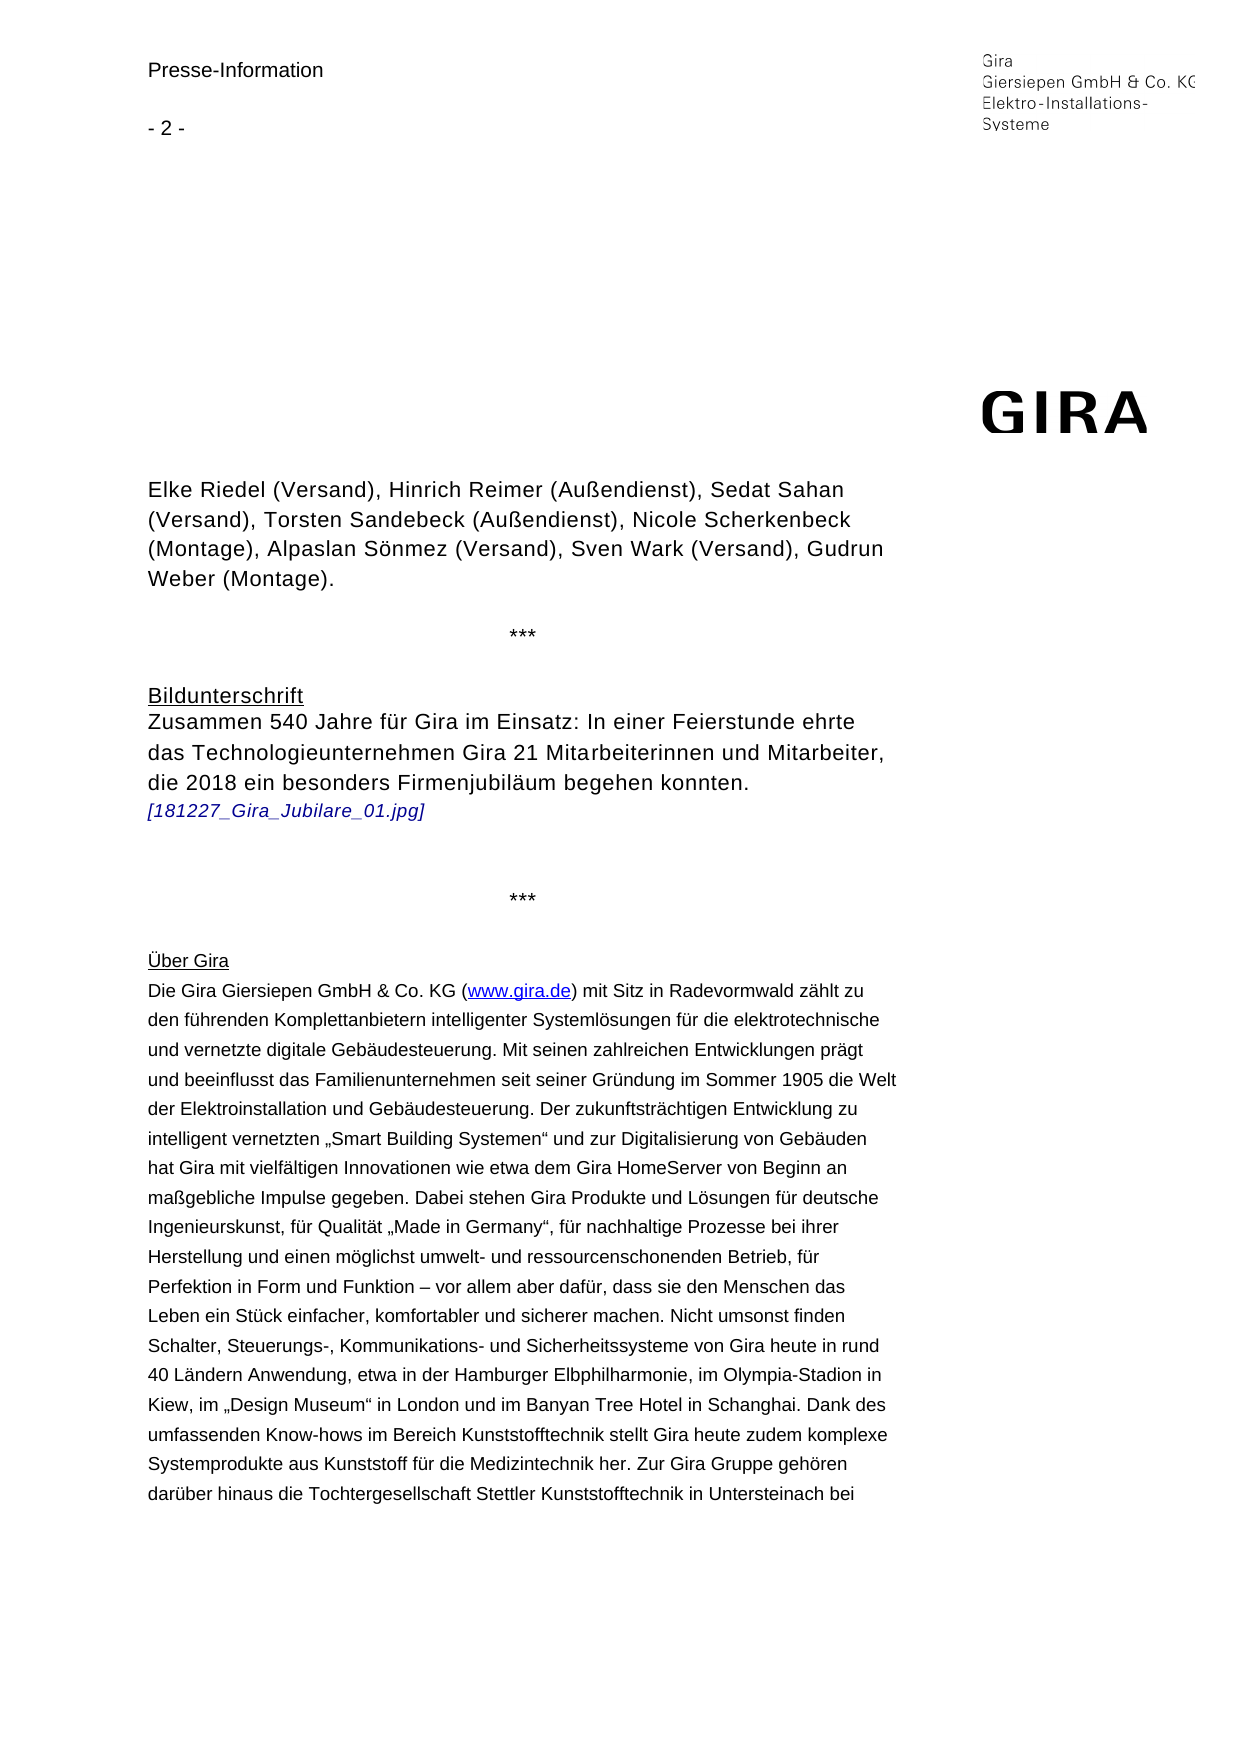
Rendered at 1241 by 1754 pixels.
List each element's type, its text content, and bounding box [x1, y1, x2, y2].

picture [981, 391, 1147, 432]
text [181227_Gira_Jubilare_01.jpg] [148, 800, 898, 821]
picture [982, 54, 1195, 130]
text *** [148, 885, 898, 914]
text Zusammen 540 Jahre für Gira im Einsatz: In einer Feierstunde ehrte das Technologieunternehmen Gira 21 Mitarbeiterinnen und Mitarbeiter, die 2018 ein besonders Firmenjubiläum begehen konnten. [148, 709, 898, 795]
text Bildunterschrift [148, 679, 898, 709]
text Über Gira [148, 944, 898, 973]
text *** [148, 620, 898, 650]
